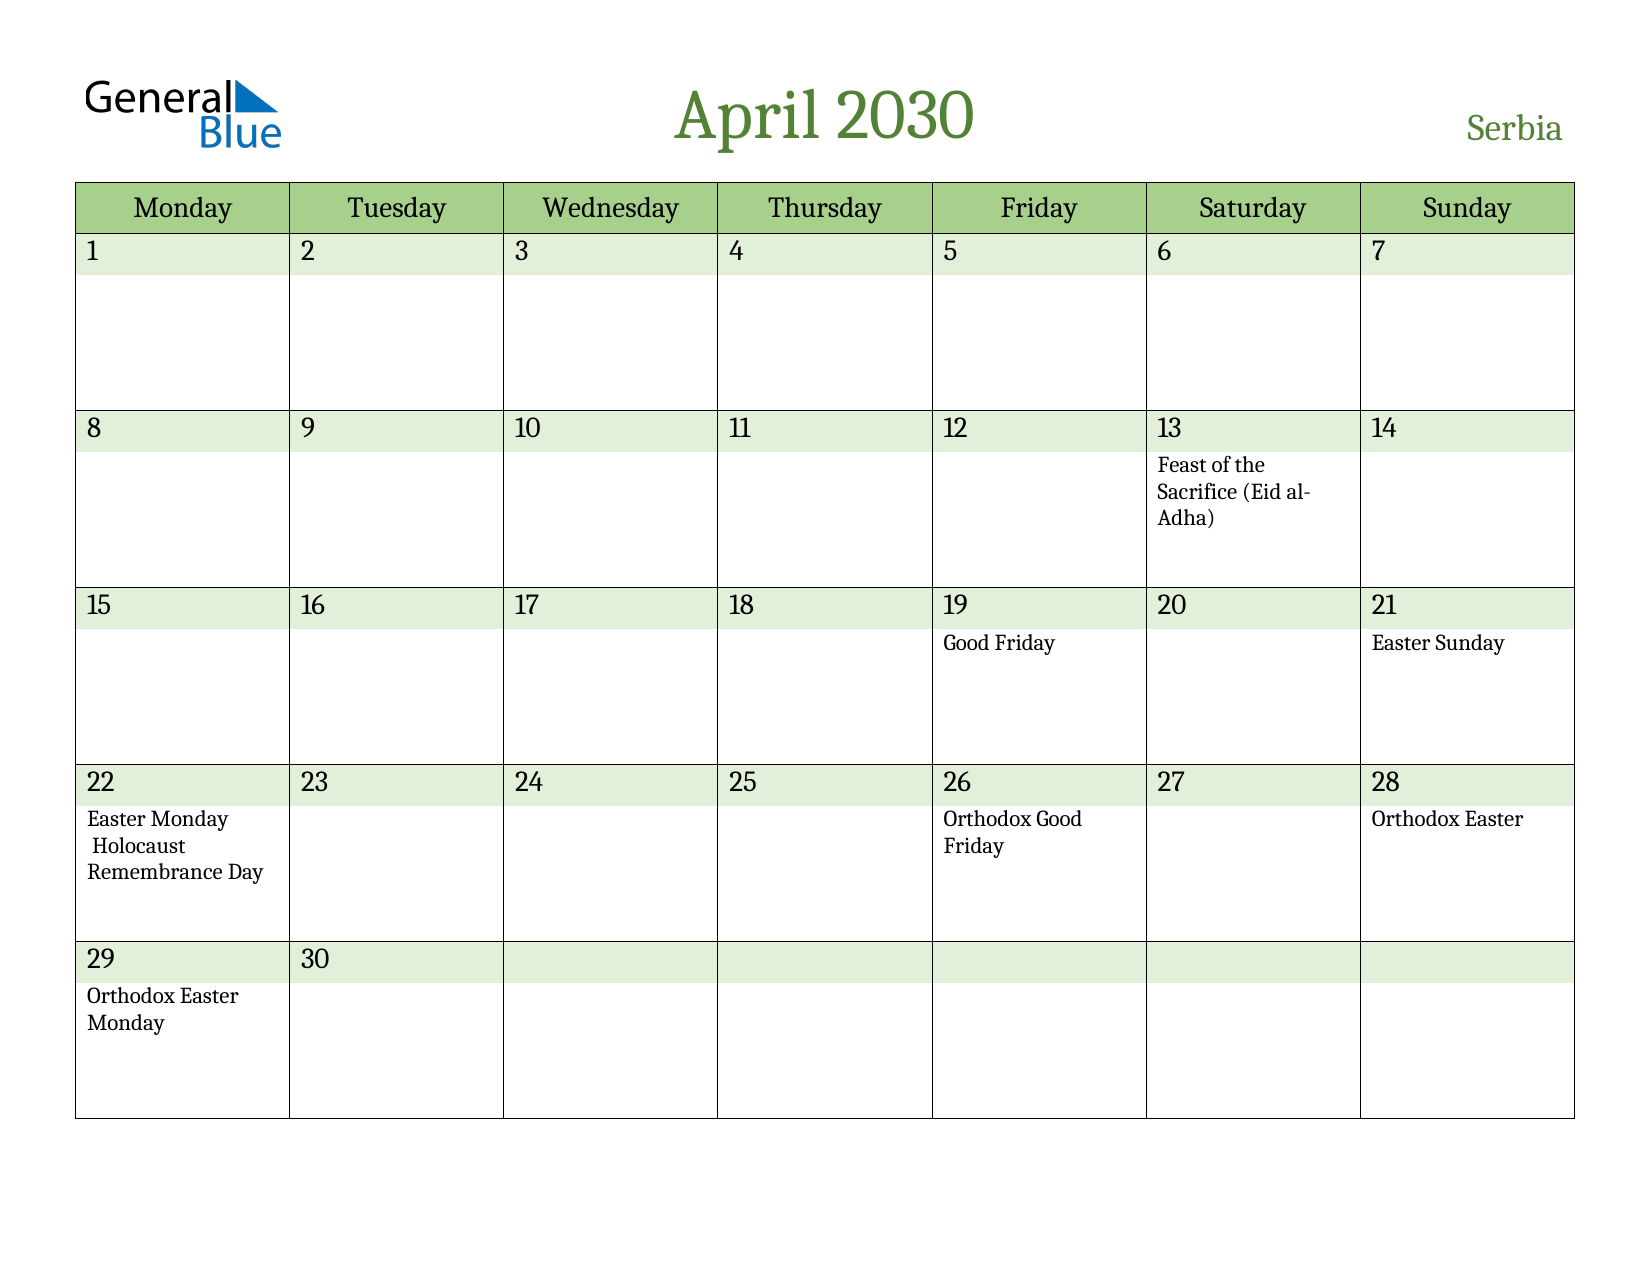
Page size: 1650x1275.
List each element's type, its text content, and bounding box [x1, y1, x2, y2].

table_cell Sunday [1361, 183, 1574, 233]
table_cell 9 [290, 411, 503, 452]
table_cell Tuesday [290, 183, 503, 233]
table_cell 28 [1361, 765, 1574, 806]
table_cell [933, 275, 1146, 410]
table_cell 25 [718, 765, 932, 806]
table_cell Thursday [718, 183, 932, 233]
table_cell [1361, 942, 1574, 983]
table_cell 10 [504, 411, 717, 452]
table_cell 23 [290, 765, 503, 806]
table_cell [1361, 275, 1574, 410]
table_cell Orthodox Good Friday [933, 806, 1146, 941]
table_cell 15 [76, 588, 289, 629]
table_cell 3 [504, 234, 717, 275]
table_cell [1147, 629, 1360, 764]
table_cell 29 [76, 942, 289, 983]
table_cell [1147, 983, 1360, 1118]
table_cell 22 [76, 765, 289, 806]
table_cell 19 [933, 588, 1146, 629]
table_cell [290, 983, 503, 1118]
table_cell Easter Monday Holocaust Remembrance Day [76, 806, 289, 941]
table_cell [718, 806, 932, 941]
table_cell 8 [76, 411, 289, 452]
table_cell Friday [933, 183, 1146, 233]
table_cell [290, 806, 503, 941]
table_cell 1 [76, 234, 289, 275]
table_cell 17 [504, 588, 717, 629]
table_cell [718, 629, 932, 764]
table_cell [1361, 983, 1574, 1118]
table_cell Saturday [1147, 183, 1360, 233]
table_cell 24 [504, 765, 717, 806]
table_cell [1147, 806, 1360, 941]
table_cell 30 [290, 942, 503, 983]
table_cell [1361, 452, 1574, 587]
table_cell [504, 275, 717, 410]
table_cell Orthodox Easter Monday [76, 983, 289, 1118]
table_cell [76, 629, 289, 764]
table_cell 11 [718, 411, 932, 452]
table_cell 2 [290, 234, 503, 275]
table_cell [1147, 942, 1360, 983]
table_cell Good Friday [933, 629, 1146, 764]
table_cell [1147, 275, 1360, 410]
table_cell [504, 983, 717, 1118]
table_cell 4 [718, 234, 932, 275]
table_cell [76, 275, 289, 410]
table_cell 21 [1361, 588, 1574, 629]
table_cell [504, 806, 717, 941]
table_cell 27 [1147, 765, 1360, 806]
table_cell [718, 983, 932, 1118]
table_cell 16 [290, 588, 503, 629]
table_cell 18 [718, 588, 932, 629]
table_cell [504, 629, 717, 764]
table_cell Feast of the Sacrifice (Eid al-Adha) [1147, 452, 1360, 587]
table_cell 26 [933, 765, 1146, 806]
table_cell [933, 452, 1146, 587]
table_cell [504, 452, 717, 587]
table_cell [718, 942, 932, 983]
table_cell 14 [1361, 411, 1574, 452]
picture [86, 80, 281, 148]
table_cell 7 [1361, 234, 1574, 275]
table_cell Wednesday [504, 183, 717, 233]
table_header Serbia [1146, 75, 1574, 182]
table_cell [718, 275, 932, 410]
table_header [76, 75, 503, 182]
table_cell [504, 942, 717, 983]
table_cell [933, 942, 1146, 983]
table_header April 2030 [504, 75, 1146, 182]
table_cell 6 [1147, 234, 1360, 275]
table_cell 5 [933, 234, 1146, 275]
table_cell Easter Sunday [1361, 629, 1574, 764]
table_cell [290, 452, 503, 587]
table_cell [718, 452, 932, 587]
table_cell [290, 275, 503, 410]
table_cell [290, 629, 503, 764]
table_cell 12 [933, 411, 1146, 452]
table_cell 13 [1147, 411, 1360, 452]
table_cell Monday [76, 183, 289, 233]
table_cell 20 [1147, 588, 1360, 629]
table_cell Orthodox Easter [1361, 806, 1574, 941]
table_cell [933, 983, 1146, 1118]
table_cell [76, 452, 289, 587]
